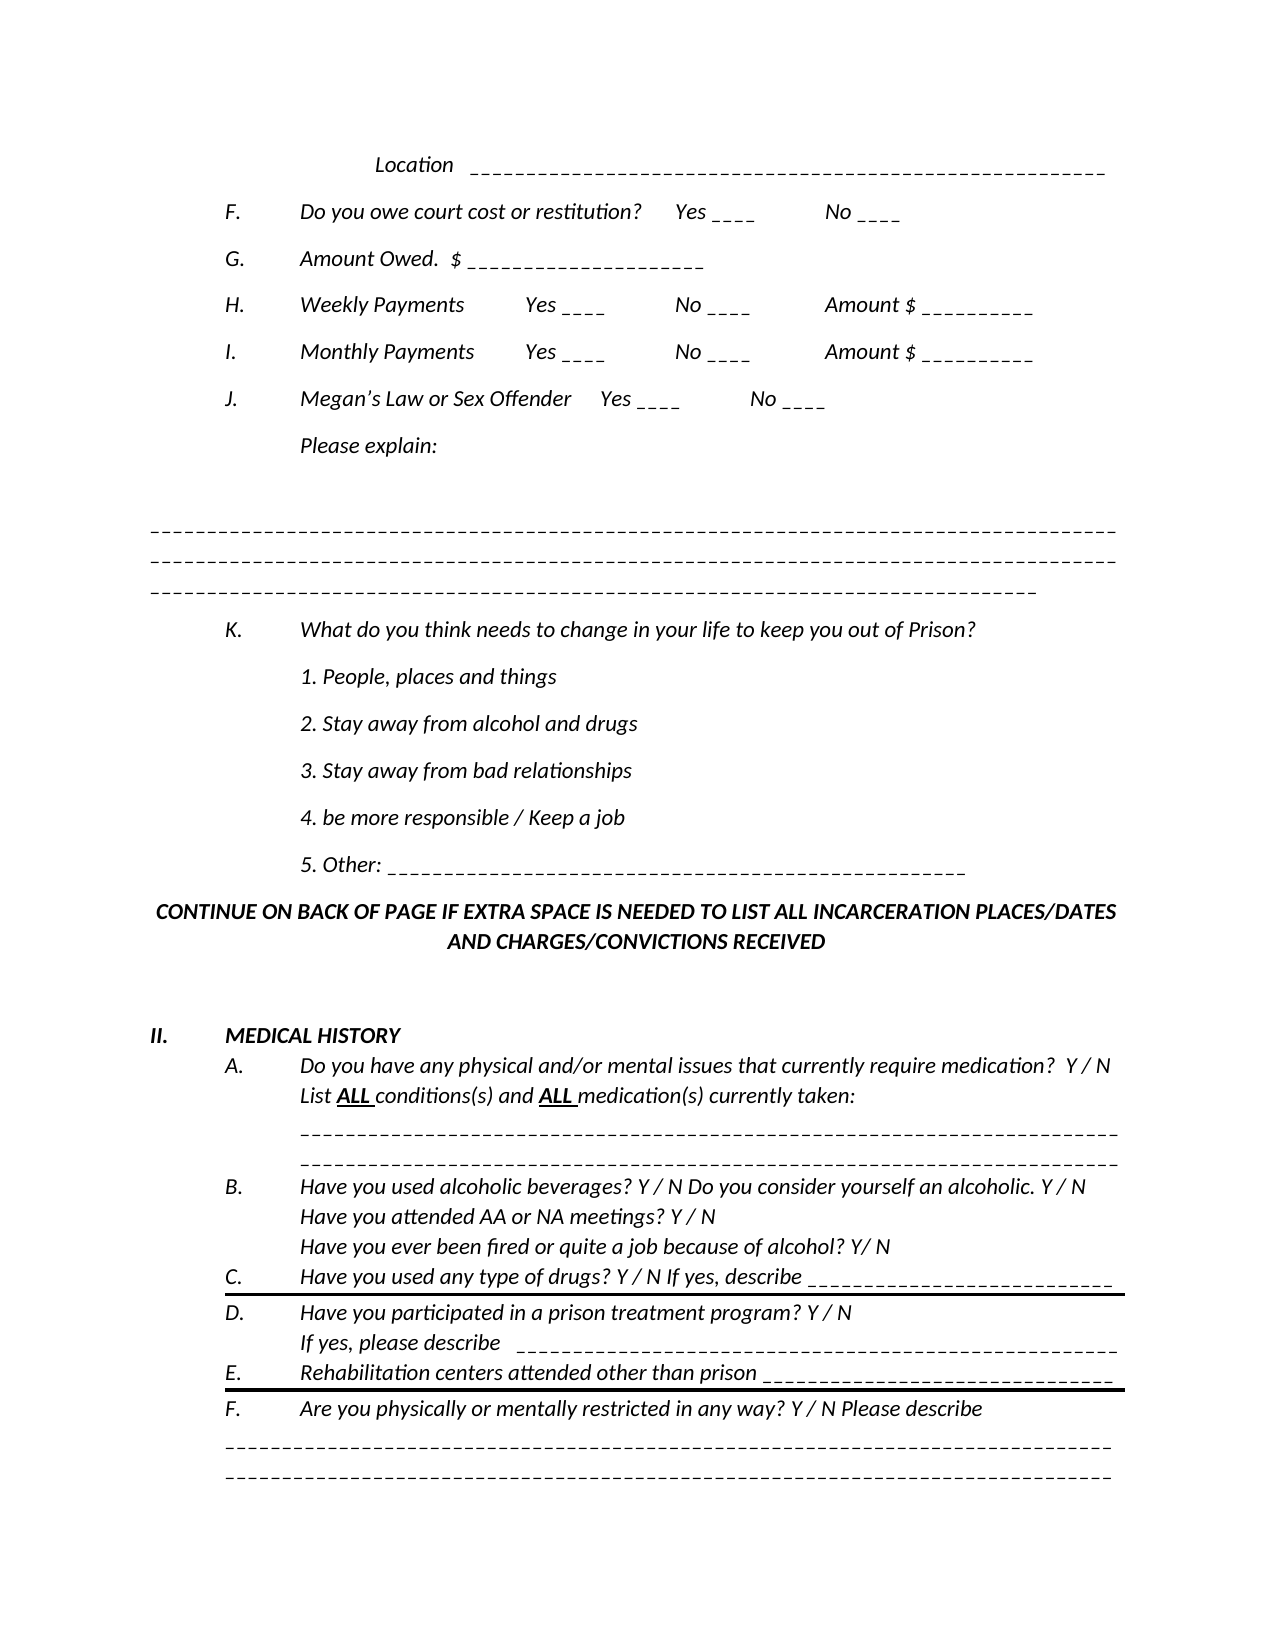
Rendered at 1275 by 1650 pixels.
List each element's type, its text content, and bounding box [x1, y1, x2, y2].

text K. What do you think needs to change in your life to keep you out of Prison? [150, 616, 1125, 644]
list Have you attended AA or NA meetings? Y / N [300, 1202, 1125, 1230]
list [375, 150, 1125, 178]
text CONTINUE ON BACK OF PAGE IF EXTRA SPACE IS NEEDED TO LIST ALL INCARCERATION PLACES/DATES AND CHARGES/CONVICTIONS RECEIVED [150, 897, 1125, 955]
list Have you participated in a prison treatment program? Y / N [225, 1298, 1125, 1326]
text F. Do you owe court cost or restitution? Yes ____ No ____ [150, 197, 1125, 225]
list Rehabilitation centers attended other than prison _______________________________ [225, 1358, 1125, 1388]
text G. Amount Owed. $ _____________________ [150, 244, 1125, 272]
text I. Monthly Payments Yes ____ No ____ Amount $ __________ [150, 337, 1125, 366]
text 2. Stay away from alcohol and drugs [150, 709, 1125, 737]
text 4. be more responsible / Keep a job [150, 803, 1125, 831]
text 3. Stay away from bad relationships [150, 756, 1125, 784]
text 1. People, places and things [150, 662, 1125, 691]
list MEDICAL HISTORY [150, 1021, 1125, 1049]
text 5. Other: ___________________________________________________ [150, 850, 1125, 878]
text ________________________________________________________________________________________________________________________________________________________________________________________________________________________________________________________ [150, 478, 1125, 597]
list If yes, please describe _____________________________________________________ [300, 1328, 1125, 1356]
text H. Weekly Payments Yes ____ No ____ Amount $ __________ [150, 291, 1125, 319]
list Have you used any type of drugs? Y / N If yes, describe ___________________________ [225, 1262, 1125, 1293]
list List ALL conditions(s) and ALL medication(s) currently taken: ________________________________________________________________________________________________________________________________________________ [300, 1081, 1125, 1170]
list Do you have any physical and/or mental issues that currently require medication? Y / N [225, 1051, 1125, 1079]
list Have you ever been fired or quite a job because of alcohol? Y/ N [300, 1232, 1125, 1260]
list Have you used alcoholic beverages? Y / N Do you consider yourself an alcoholic. Y / N [225, 1172, 1125, 1200]
list Are you physically or mentally restricted in any way? Y / N Please describe ____________________________________________________________________________________________________________________________________________________________ [225, 1394, 1125, 1482]
text J. Megan’s Law or Sex Offender Yes ____ No ____ [150, 384, 1125, 412]
text Please explain: [150, 431, 1125, 459]
